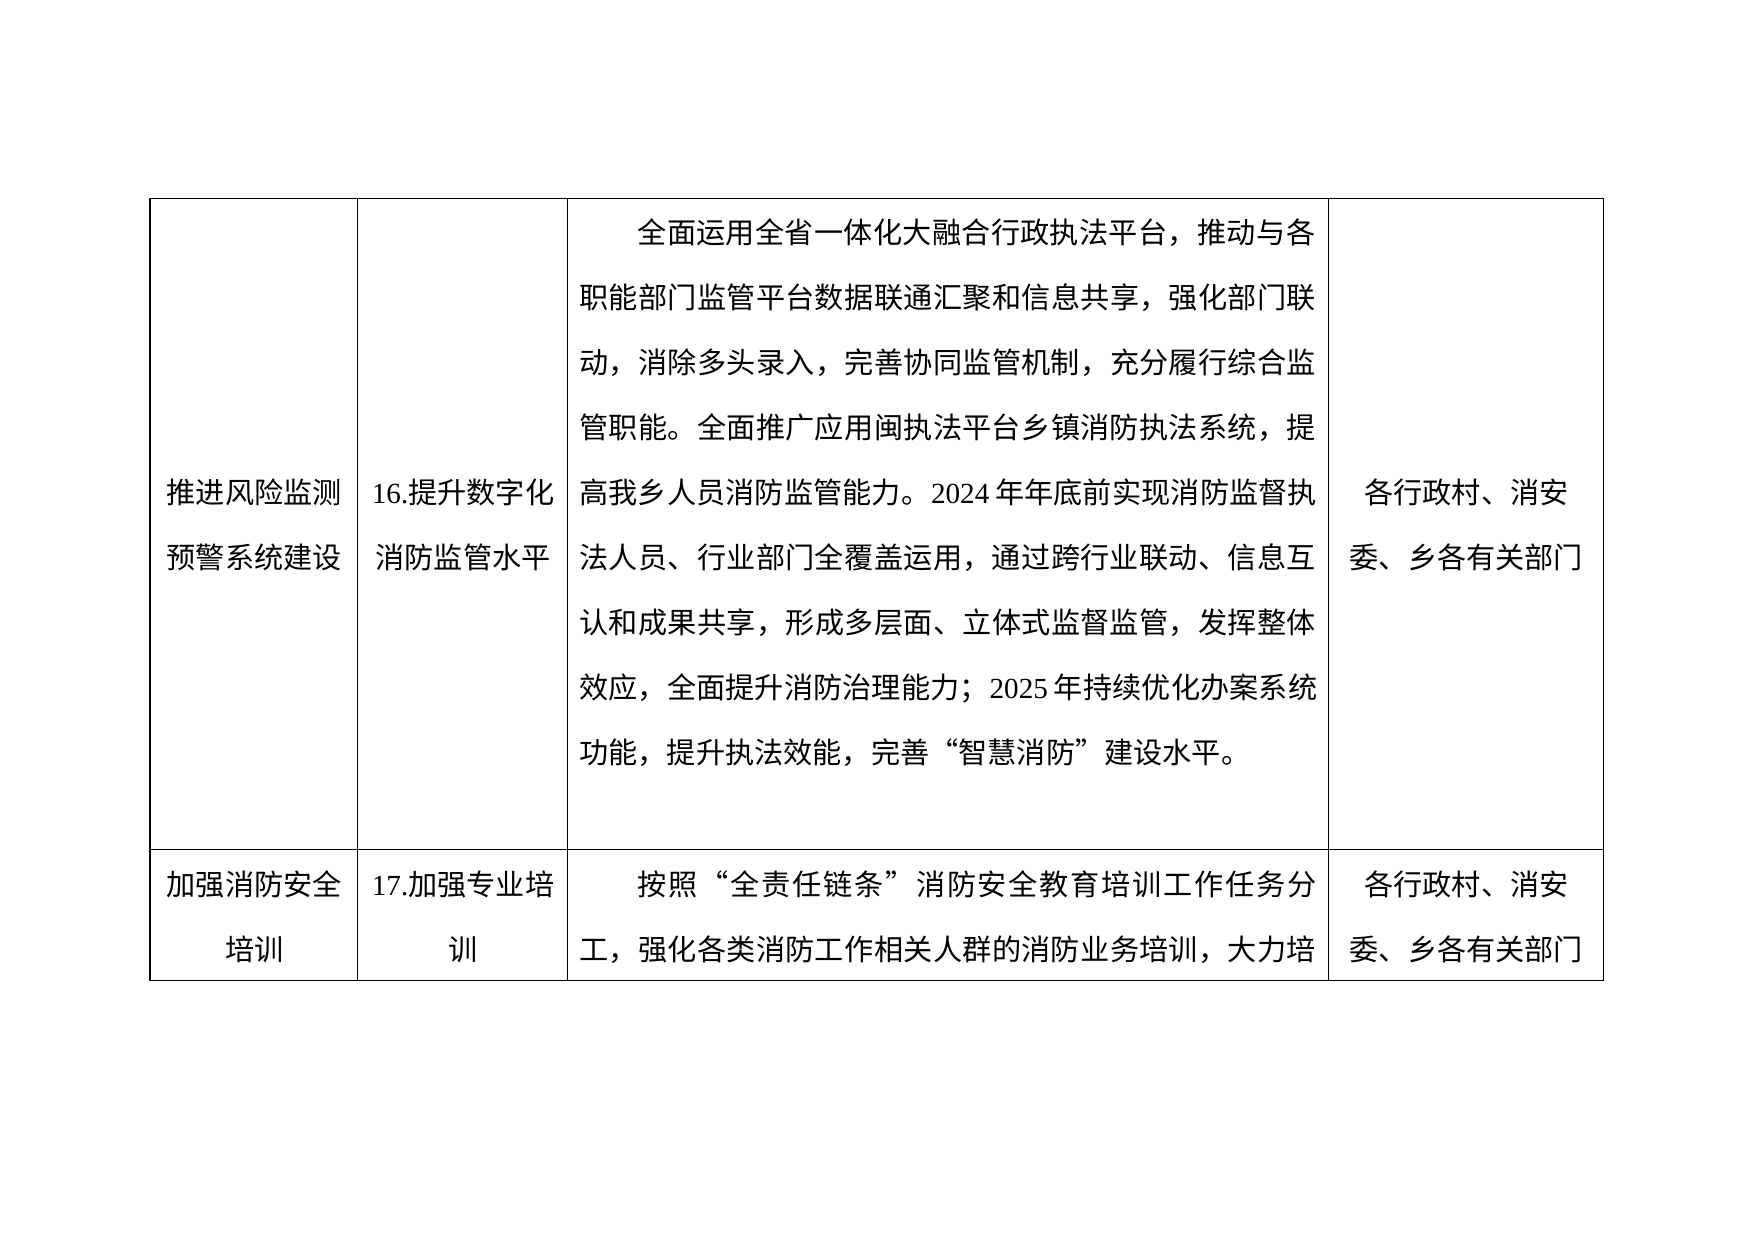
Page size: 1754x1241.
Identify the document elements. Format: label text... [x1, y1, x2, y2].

table_cell 推进风险监测预警系统建设 [151, 199, 357, 849]
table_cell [568, 850, 1328, 980]
table_cell 16.提升数字化消防监管水平 [358, 199, 567, 849]
table_cell 加强消防安全培训 [151, 850, 357, 980]
table_cell 17.加强专业培训 [358, 850, 567, 980]
table_cell 各行政村、消安委、乡各有关部门 [1329, 199, 1603, 849]
table_cell 全面运用全省一体化大融合行政执法平台，推动与各职能部门监管平台数据联通汇聚和信息共享，强化部门联动，消除多头录入，完善协同监管机制，充分履行综合监管职能。全面推广应用闽执法平台乡镇消防执法系统，提高我乡人员消防监管能力。2024年年底前实现消防监督执法人员、行业部门全覆盖运用，通过跨行业联动、信息互认和成果共享，形成多层面、立体式监督监管，发挥整体效应，全面提升消防治理能力；2025年持续优化办案系统功能，提升执法效能，完善“智慧消防”建设水平。 [568, 199, 1328, 849]
table_cell 各行政村、消安委、乡各有关部门 [1329, 850, 1603, 980]
